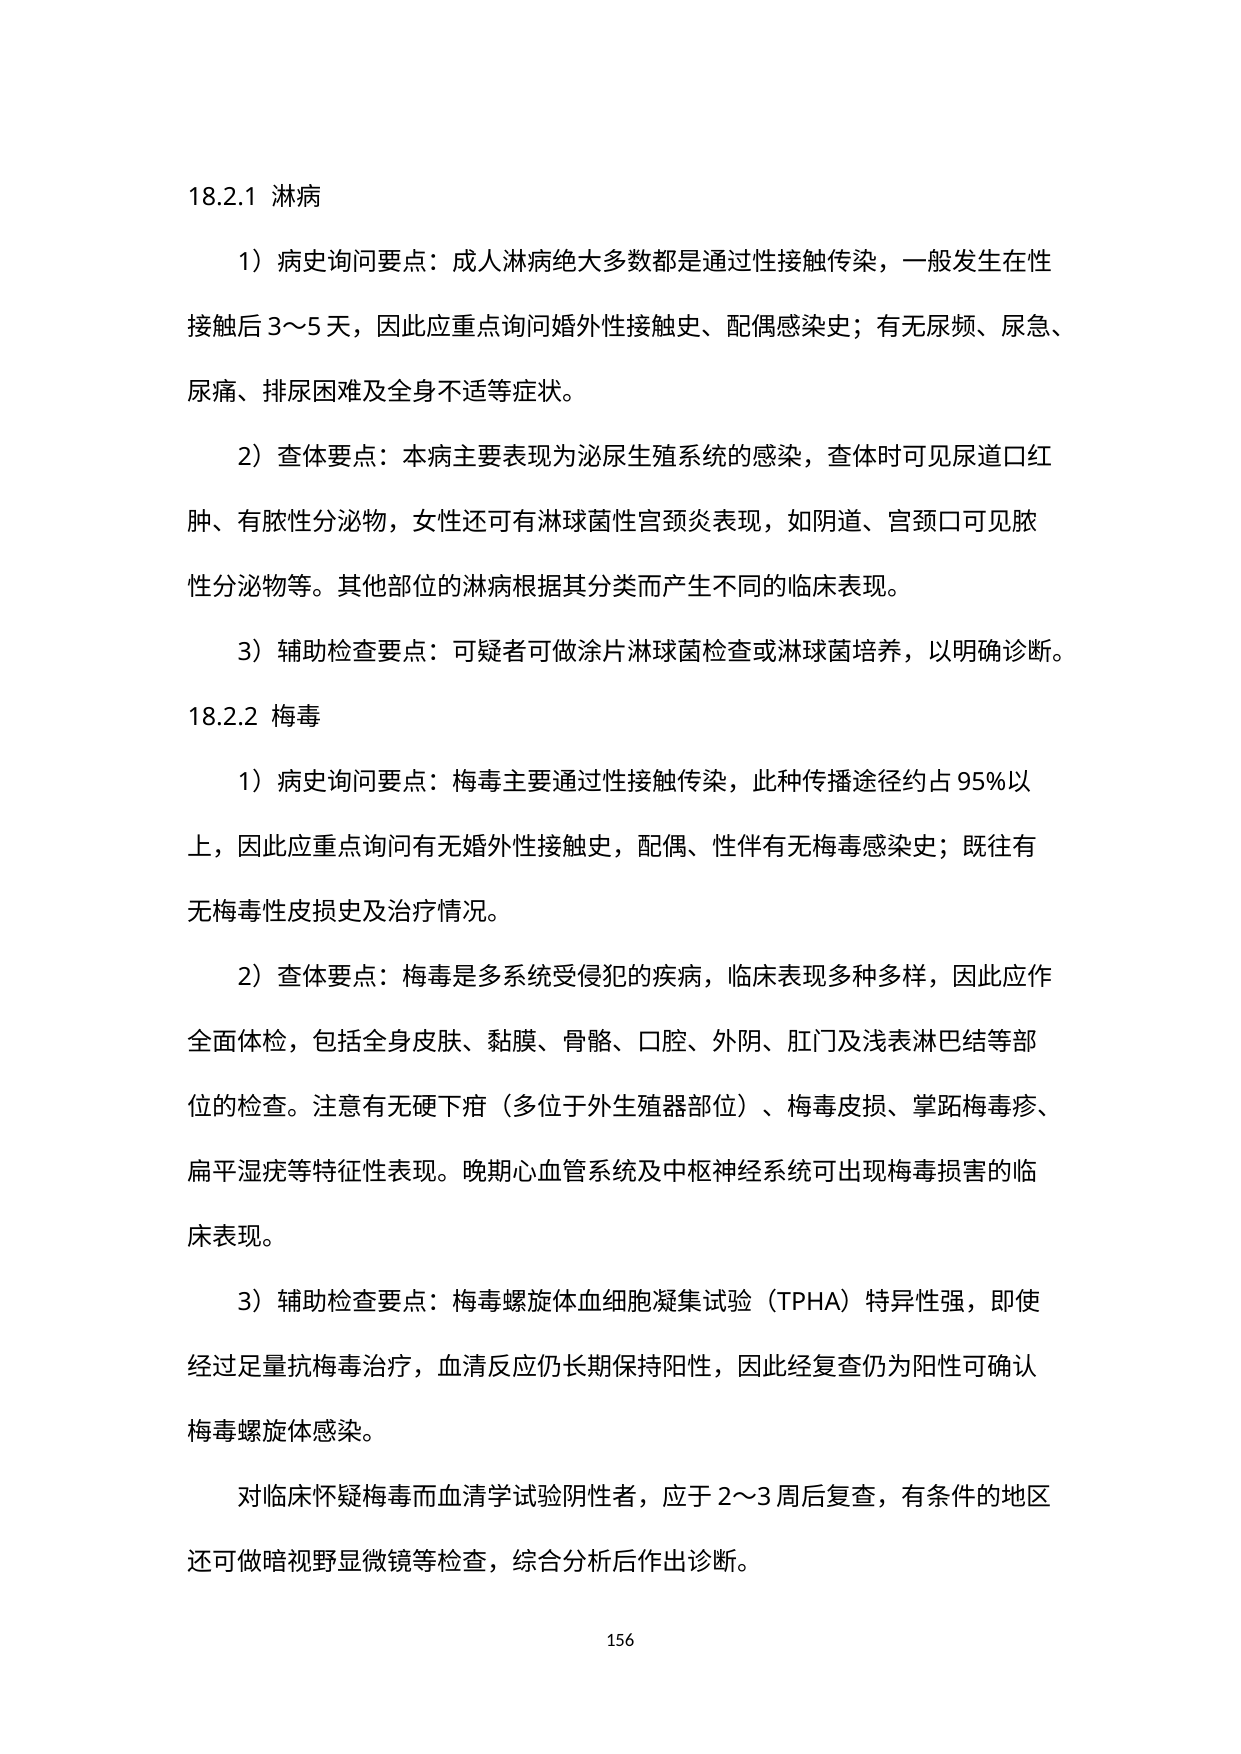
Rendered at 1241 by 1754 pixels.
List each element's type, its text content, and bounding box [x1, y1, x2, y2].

text 3）辅助检查要点：可疑者可做涂片淋球菌检查或淋球菌培养，以明确诊断。 [187, 617, 1053, 682]
text 对临床怀疑梅毒而血清学试验阴性者，应于2～3周后复查，有条件的地区还可做暗视野显微镜等检查，综合分析后作出诊断。 [187, 1462, 1053, 1592]
text 3）辅助检查要点：梅毒螺旋体血细胞凝集试验（TPHA）特异性强，即使经过足量抗梅毒治疗，血清反应仍长期保持阳性，因此经复查仍为阳性可确认梅毒螺旋体感染。 [187, 1267, 1053, 1462]
text 2）查体要点：本病主要表现为泌尿生殖系统的感染，查体时可见尿道口红肿、有脓性分泌物，女性还可有淋球菌性宫颈炎表现，如阴道、宫颈口可见脓性分泌物等。其他部位的淋病根据其分类而产生不同的临床表现。 [187, 422, 1053, 617]
text 1）病史询问要点：梅毒主要通过性接触传染，此种传播途径约占95%以上，因此应重点询问有无婚外性接触史，配偶、性伴有无梅毒感染史；既往有无梅毒性皮损史及治疗情况。 [187, 747, 1053, 942]
text 2）查体要点：梅毒是多系统受侵犯的疾病，临床表现多种多样，因此应作全面体检，包括全身皮肤、黏膜、骨骼、口腔、外阴、肛门及浅表淋巴结等部位的检查。注意有无硬下疳（多位于外生殖器部位）、梅毒皮损、掌跖梅毒疹、扁平湿疣等特征性表现。晚期心血管系统及中枢神经系统可出现梅毒损害的临床表现。 [187, 942, 1053, 1267]
text 1）病史询问要点：成人淋病绝大多数都是通过性接触传染，一般发生在性接触后3～5天，因此应重点询问婚外性接触史、配偶感染史；有无尿频、尿急、尿痛、排尿困难及全身不适等症状。 [187, 227, 1053, 422]
text 18.2.2 梅毒 [187, 682, 1053, 747]
text 18.2.1 淋病 [187, 162, 1053, 227]
